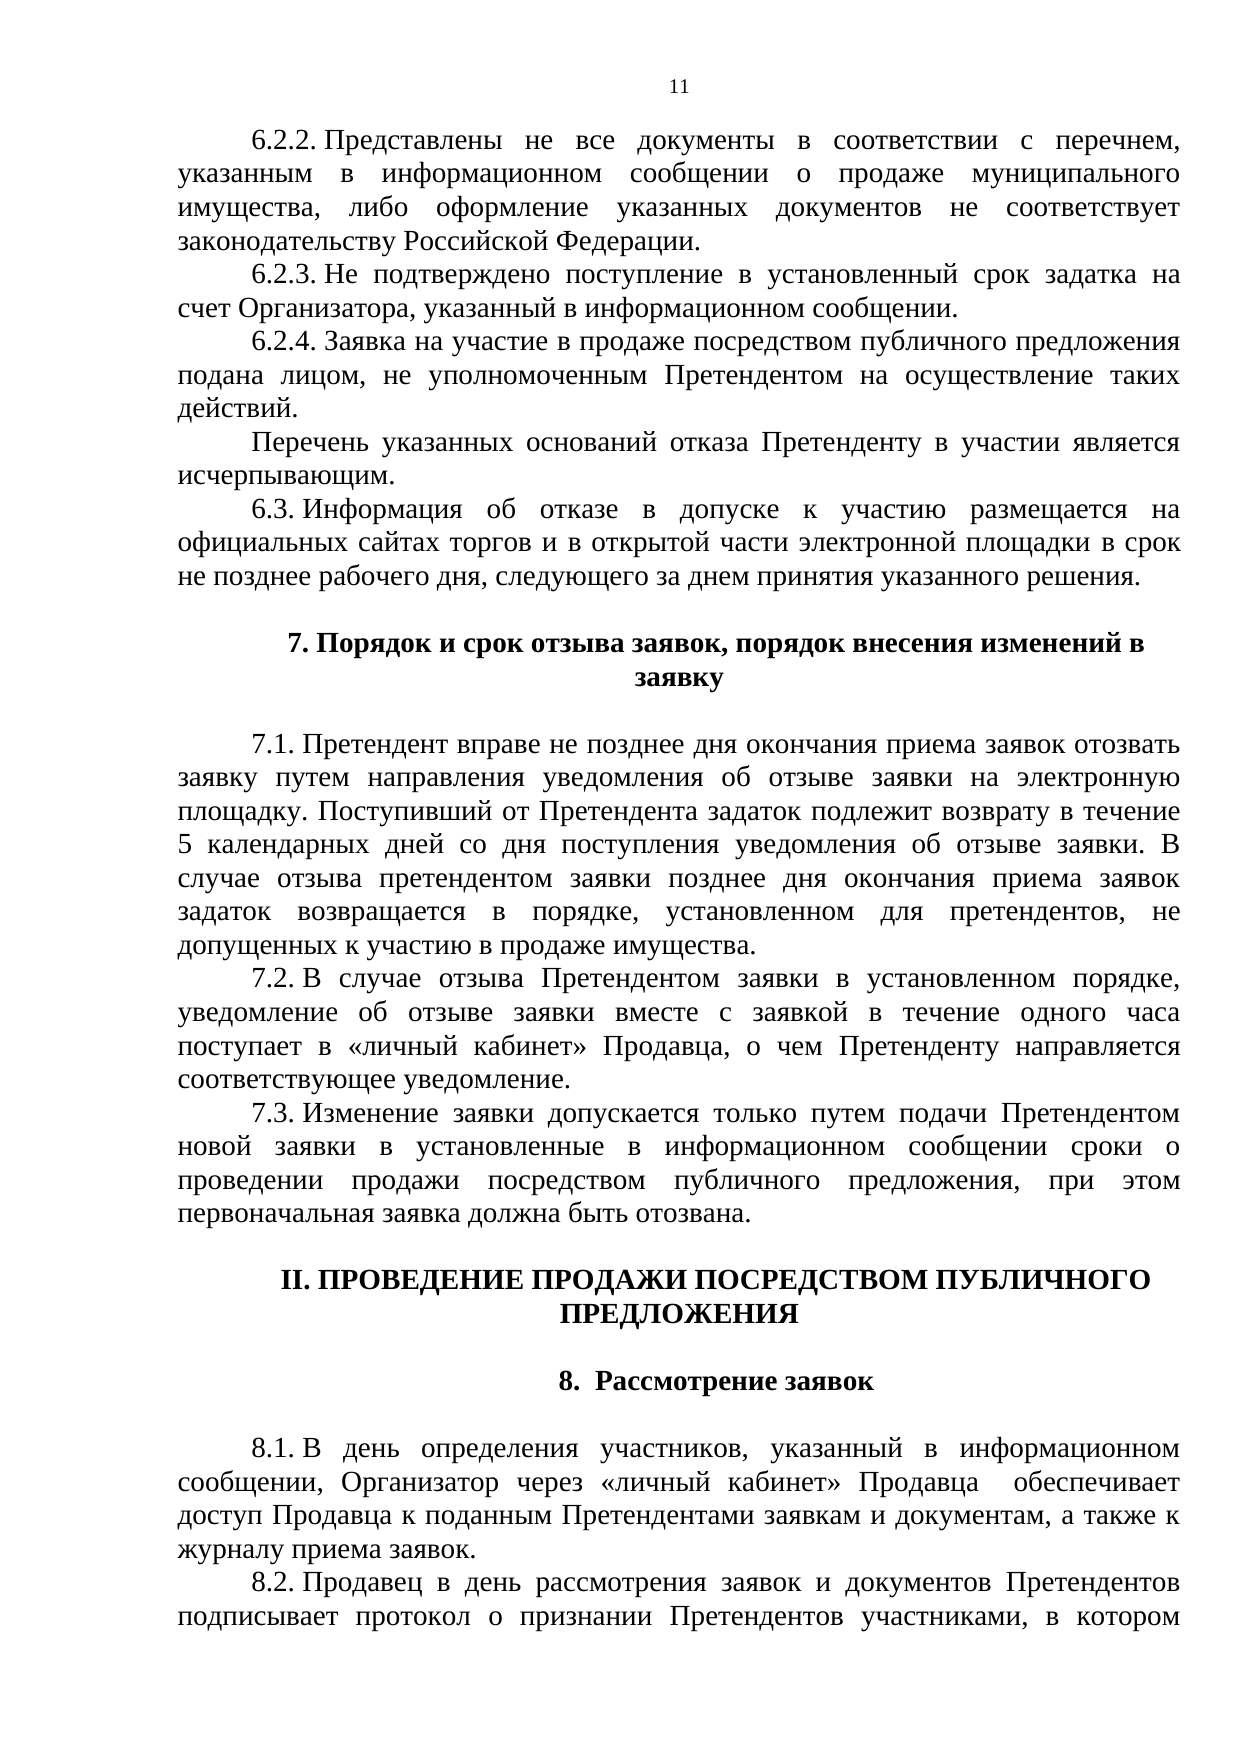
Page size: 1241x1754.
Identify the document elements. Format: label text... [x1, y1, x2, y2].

text 6.3. Информация об отказе в допуске к участию размещается на официальных сайтах торгов и в открытой части электронной площадки в срок не позднее рабочего дня, следующего за днем принятия указанного решения. [177, 491, 1181, 592]
text 6.2.3. Не подтверждено поступление в установленный срок задатка на счет Организатора, указанный в информационном сообщении. [177, 256, 1181, 323]
text 6.2.2. Представлены не все документы в соответствии с перечнем, указанным в информационном сообщении о продаже муниципального имущества, либо оформление указанных документов не соответствует законодательству Российской Федерации. [177, 122, 1181, 256]
text Перечень указанных оснований отказа Претенденту в участии является исчерпывающим. [177, 424, 1181, 491]
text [177, 1564, 1181, 1631]
text 7.3. Изменение заявки допускается только путем подачи Претендентом новой заявки в установленные в информационном сообщении сроки о проведении продажи посредством публичного предложения, при этом первоначальная заявка должна быть отозвана. [177, 1095, 1181, 1229]
text 6.2.4. Заявка на участие в продаже посредством публичного предложения подана лицом, не уполномоченным Претендентом на осуществление таких действий. [177, 323, 1181, 424]
text 7.2. В случае отзыва Претендентом заявки в установленном порядке, уведомление об отзыве заявки вместе с заявкой в течение одного часа поступает в «личный кабинет» Продавца, о чем Претенденту направляется соответствующее уведомление. [177, 961, 1181, 1095]
text 8. Рассмотрение заявок [177, 1363, 1181, 1397]
text II. ПРОВЕДЕНИЕ ПРОДАЖИ ПОСРЕДСТВОМ ПУБЛИЧНОГО ПРЕДЛОЖЕНИЯ [177, 1262, 1181, 1329]
text 7.1. Претендент вправе не позднее дня окончания приема заявок отозвать заявку путем направления уведомления об отзыве заявки на электронную площадку. Поступивший от Претендента задаток подлежит возврату в течение 5 календарных дней со дня поступления уведомления об отзыве заявки. В случае отзыва претендентом заявки позднее дня окончания приема заявок задаток возвращается в порядке, установленном для претендентов, не допущенных к участию в продаже имущества. [177, 726, 1181, 961]
text 7. Порядок и срок отзыва заявок, порядок внесения изменений в заявку [177, 625, 1181, 692]
text 8.1. В день определения участников, указанный в информационном сообщении, Организатор через «личный кабинет» Продавца обеспечивает доступ Продавца к поданным Претендентами заявкам и документам, а также к журналу приема заявок. [177, 1430, 1181, 1564]
